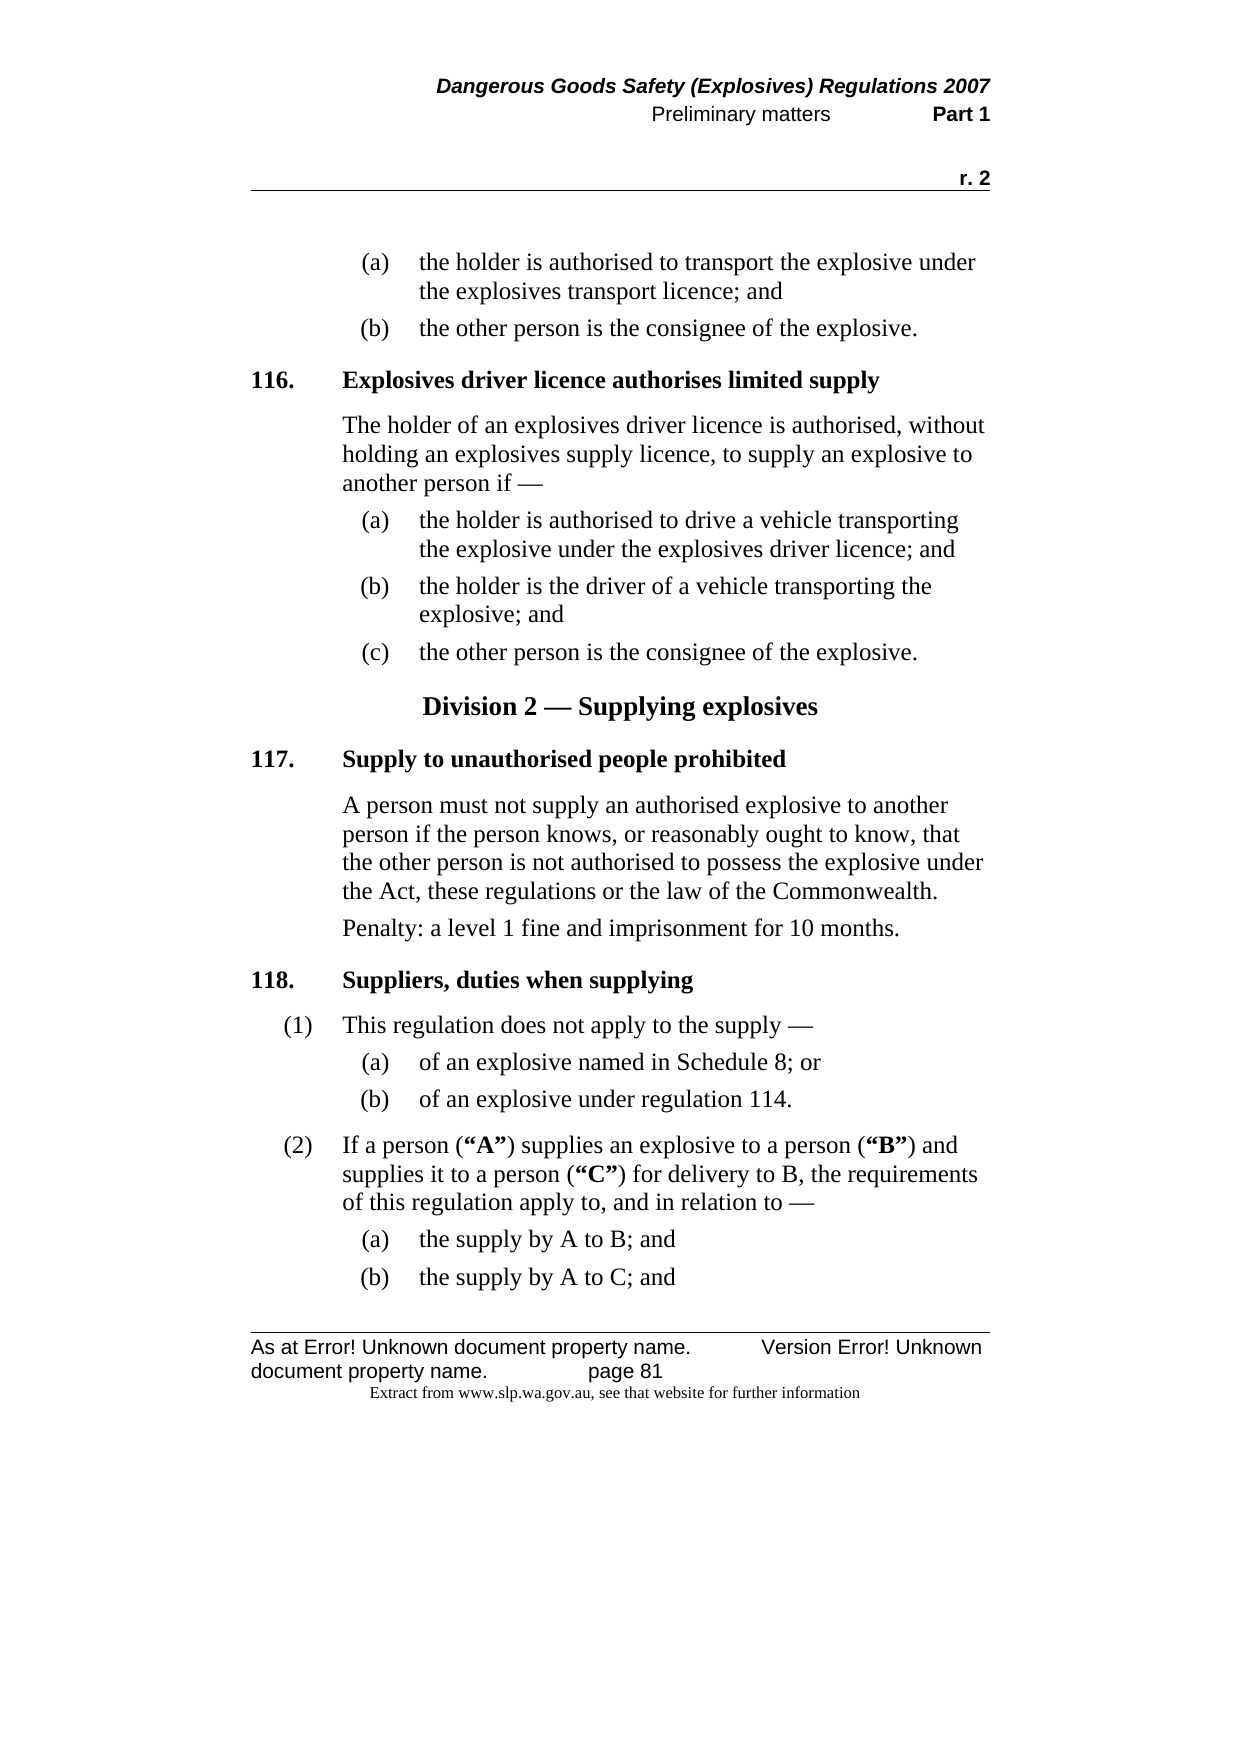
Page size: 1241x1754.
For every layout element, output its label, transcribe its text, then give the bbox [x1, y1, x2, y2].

text (b) of an explosive under regulation 114. [251, 1084, 990, 1113]
text (c) the other person is the consignee of the explosive. [251, 637, 990, 665]
text (a) the holder is authorised to drive a vehicle transporting the explosive under the explosives driver licence; and [251, 505, 990, 562]
text (1) This regulation does not apply to the supply — [251, 1010, 990, 1039]
text (b) the holder is the driver of a vehicle transporting the explosive; and [251, 571, 990, 628]
subtitle 118. Suppliers, duties when supplying [251, 965, 990, 994]
text (a) the supply by A to B; and [251, 1224, 990, 1253]
text (b) the supply by A to C; and [251, 1262, 990, 1290]
text (a) the holder is authorised to transport the explosive under the explosives transport licence; and [251, 247, 990, 305]
text The holder of an explosives driver licence is authorised, without holding an explosives supply licence, to supply an explosive to another person if — [251, 410, 990, 497]
text (2) If a person (“A”) supplies an explosive to a person (“B”) and supplies it to a person (“C”) for delivery to B, the requirements of this regulation apply to, and in relation to — [251, 1130, 990, 1216]
text A person must not supply an authorised explosive to another person if the person knows, or reasonably ought to know, that the other person is not authorised to possess the explosive under the Act, these regulations or the law of the Commonwealth. [251, 790, 990, 905]
text Penalty: a level 1 fine and imprisonment for 10 months. [251, 913, 990, 942]
text (a) of an explosive named in Schedule 8; or [251, 1047, 990, 1076]
text (b) the other person is the consignee of the explosive. [251, 313, 990, 342]
subtitle Division 2 — Supplying explosives [251, 690, 990, 722]
subtitle 116. Explosives driver licence authorises limited supply [251, 365, 990, 394]
subtitle 117. Supply to unauthorised people prohibited [251, 744, 990, 773]
